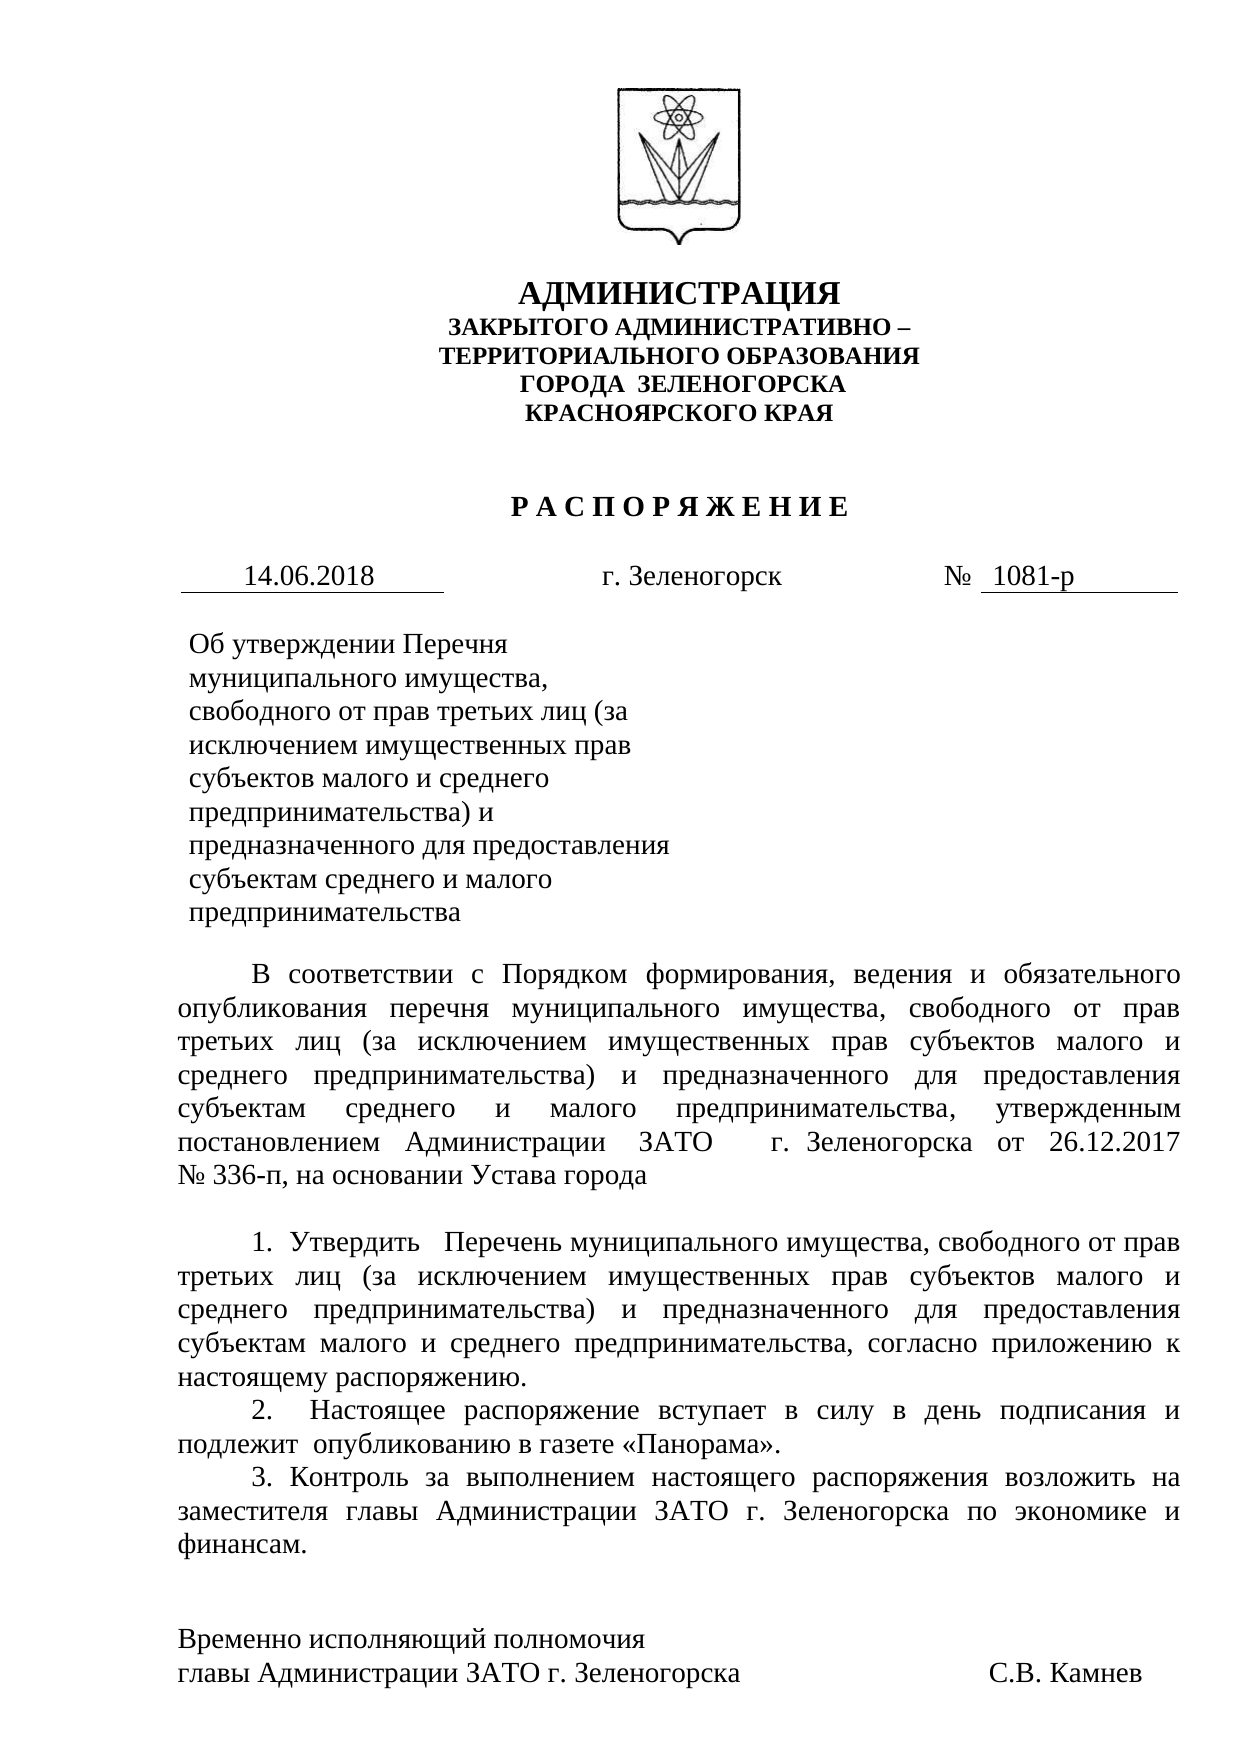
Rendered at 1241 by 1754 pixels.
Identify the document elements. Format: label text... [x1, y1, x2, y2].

table_cell № [932, 523, 981, 592]
text Временно исполняющий полномочия [177, 1621, 1181, 1655]
text 1. Утвердить Перечень муниципального имущества, свободного от прав третьих лиц (за исключением имущественных прав субъектов малого и среднего предпринимательства) и предназначенного для предоставления субъектам малого и среднего предпринимательства, согласно приложению к настоящему распоряжению. [177, 1224, 1181, 1392]
text 2. Настоящее распоряжение вступает в силу в день подписания и подлежит опубликованию в газете «Панорама». [177, 1392, 1181, 1459]
table_cell 1081-р [981, 523, 1178, 592]
text В соответствии с Порядком формирования, ведения и обязательного опубликования перечня муниципального имущества, свободного от прав третьих лиц (за исключением имущественных прав субъектов малого и среднего предпринимательства) и предназначенного для предоставления субъектам среднего и малого предпринимательства, утвержденным постановлением Администрации ЗАТО г. Зеленогорска от 26.12.2017 № 336-п, на основании Устава города [177, 956, 1181, 1191]
table_header АДМИНИСТРАЦИЯ ЗАКРЫТОГО АДМИНИСТРАТИВНО – ТЕРРИТОРИАЛЬНОГО ОБРАЗОВАНИЯ ГОРОДА ЗЕЛЕНОГОРСКА КРАСНОЯРСКОГО КРАЯ Р А С П О Р Я Ж Е Н И Е [181, 89, 1178, 523]
picture [617, 88, 742, 245]
table_cell Об утверждении Перечня муниципального имущества, свободного от прав третьих лиц (за исключением имущественных прав субъектов малого и среднего предпринимательства) и предназначенного для предоставления субъектам среднего и малого предпринимательства [181, 592, 703, 928]
title 3. Контроль за выполнением настоящего распоряжения возложить на заместителя главы Администрации ЗАТО г. Зеленогорска по экономике и финансам. [177, 1459, 1181, 1560]
table_cell 14.06.2018 [181, 523, 444, 592]
text главы Администрации ЗАТО г. Зеленогорска С.В. Камнев [177, 1655, 1181, 1688]
table_cell г. Зеленогорск [444, 523, 932, 592]
